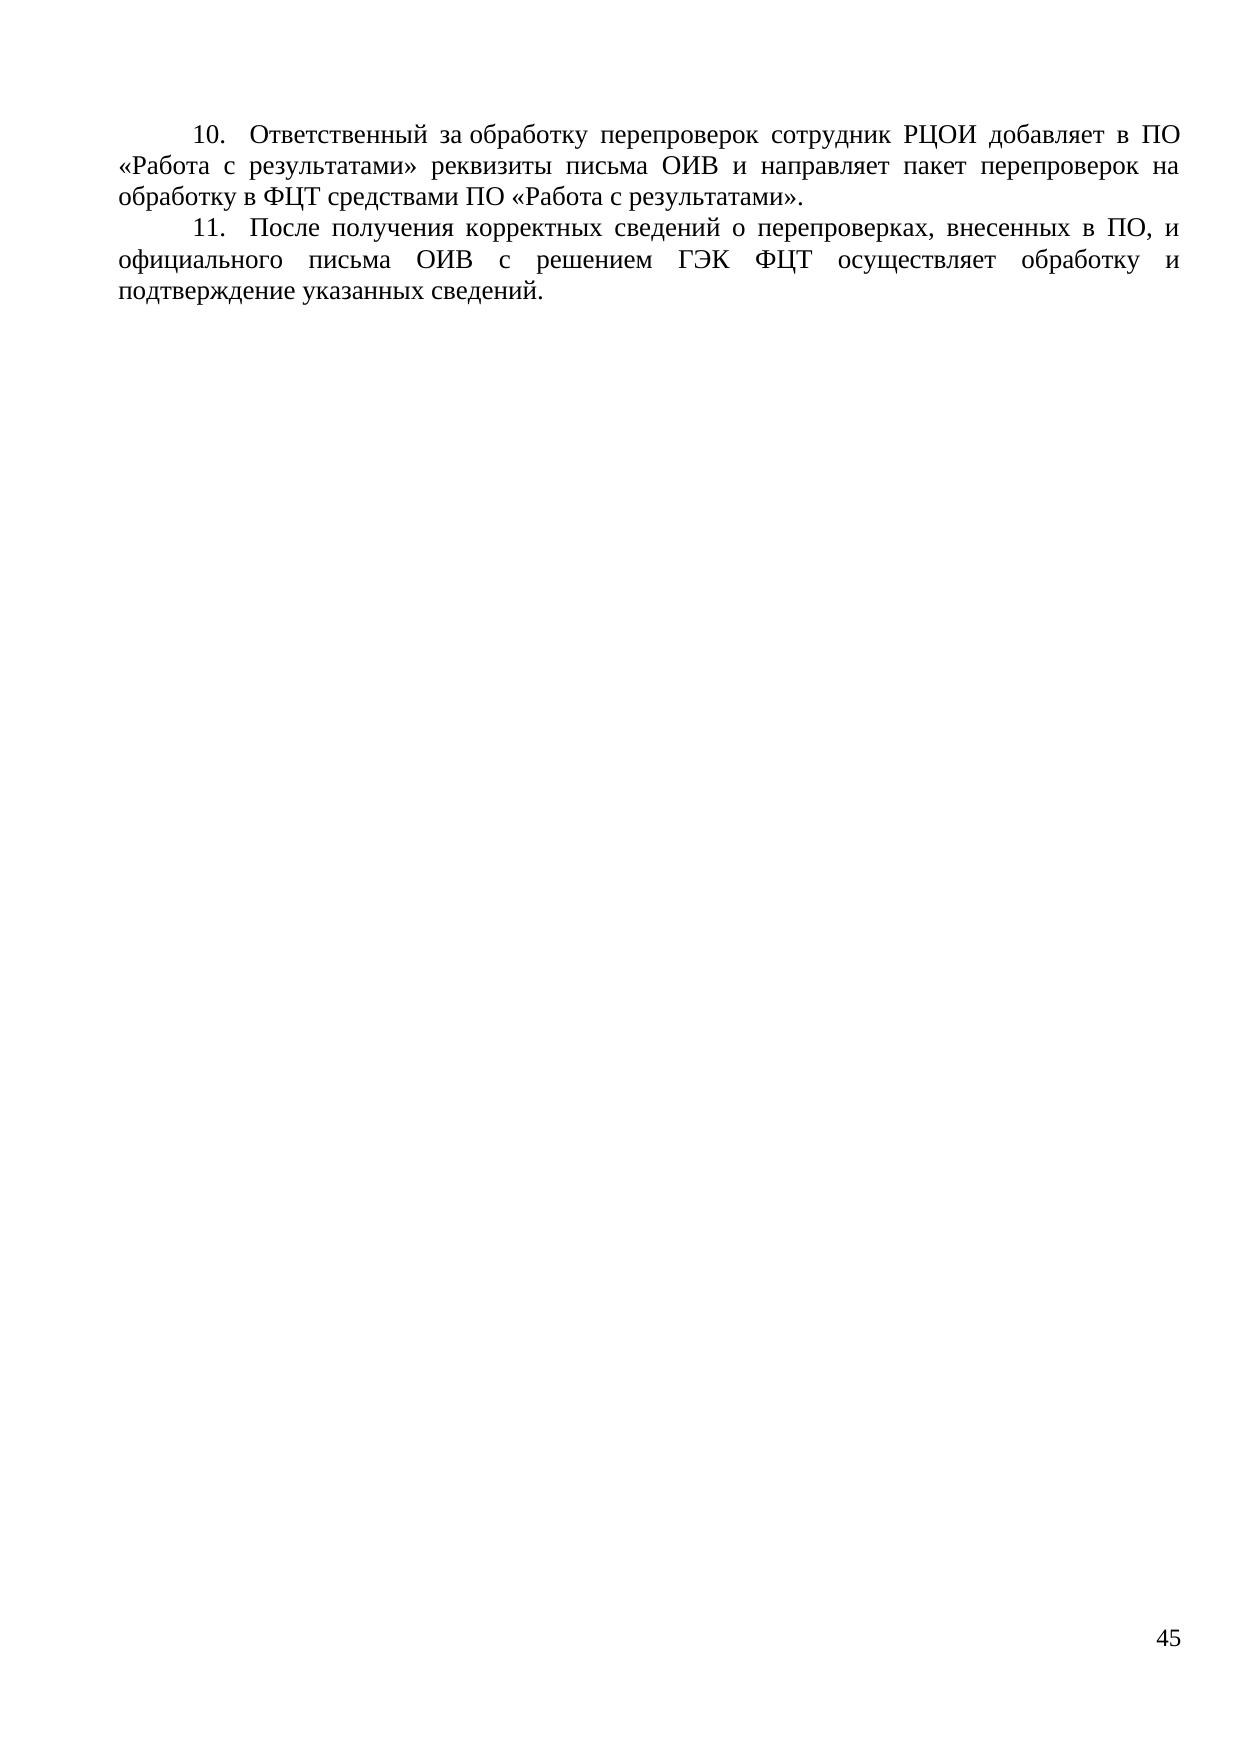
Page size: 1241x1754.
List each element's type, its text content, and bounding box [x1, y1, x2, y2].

list Ответственный за обработку перепроверок сотрудник РЦОИ добавляет в ПО «Работа с результатами» реквизиты письма ОИВ и направляет пакет перепроверок на обработку в ФЦТ средствами ПО «Работа с результатами». [118, 118, 1181, 212]
list После получения корректных сведений о перепроверках, внесенных в ПО, и официального письма ОИВ с решением ГЭК ФЦТ осуществляет обработку и подтверждение указанных сведений. [118, 212, 1181, 305]
